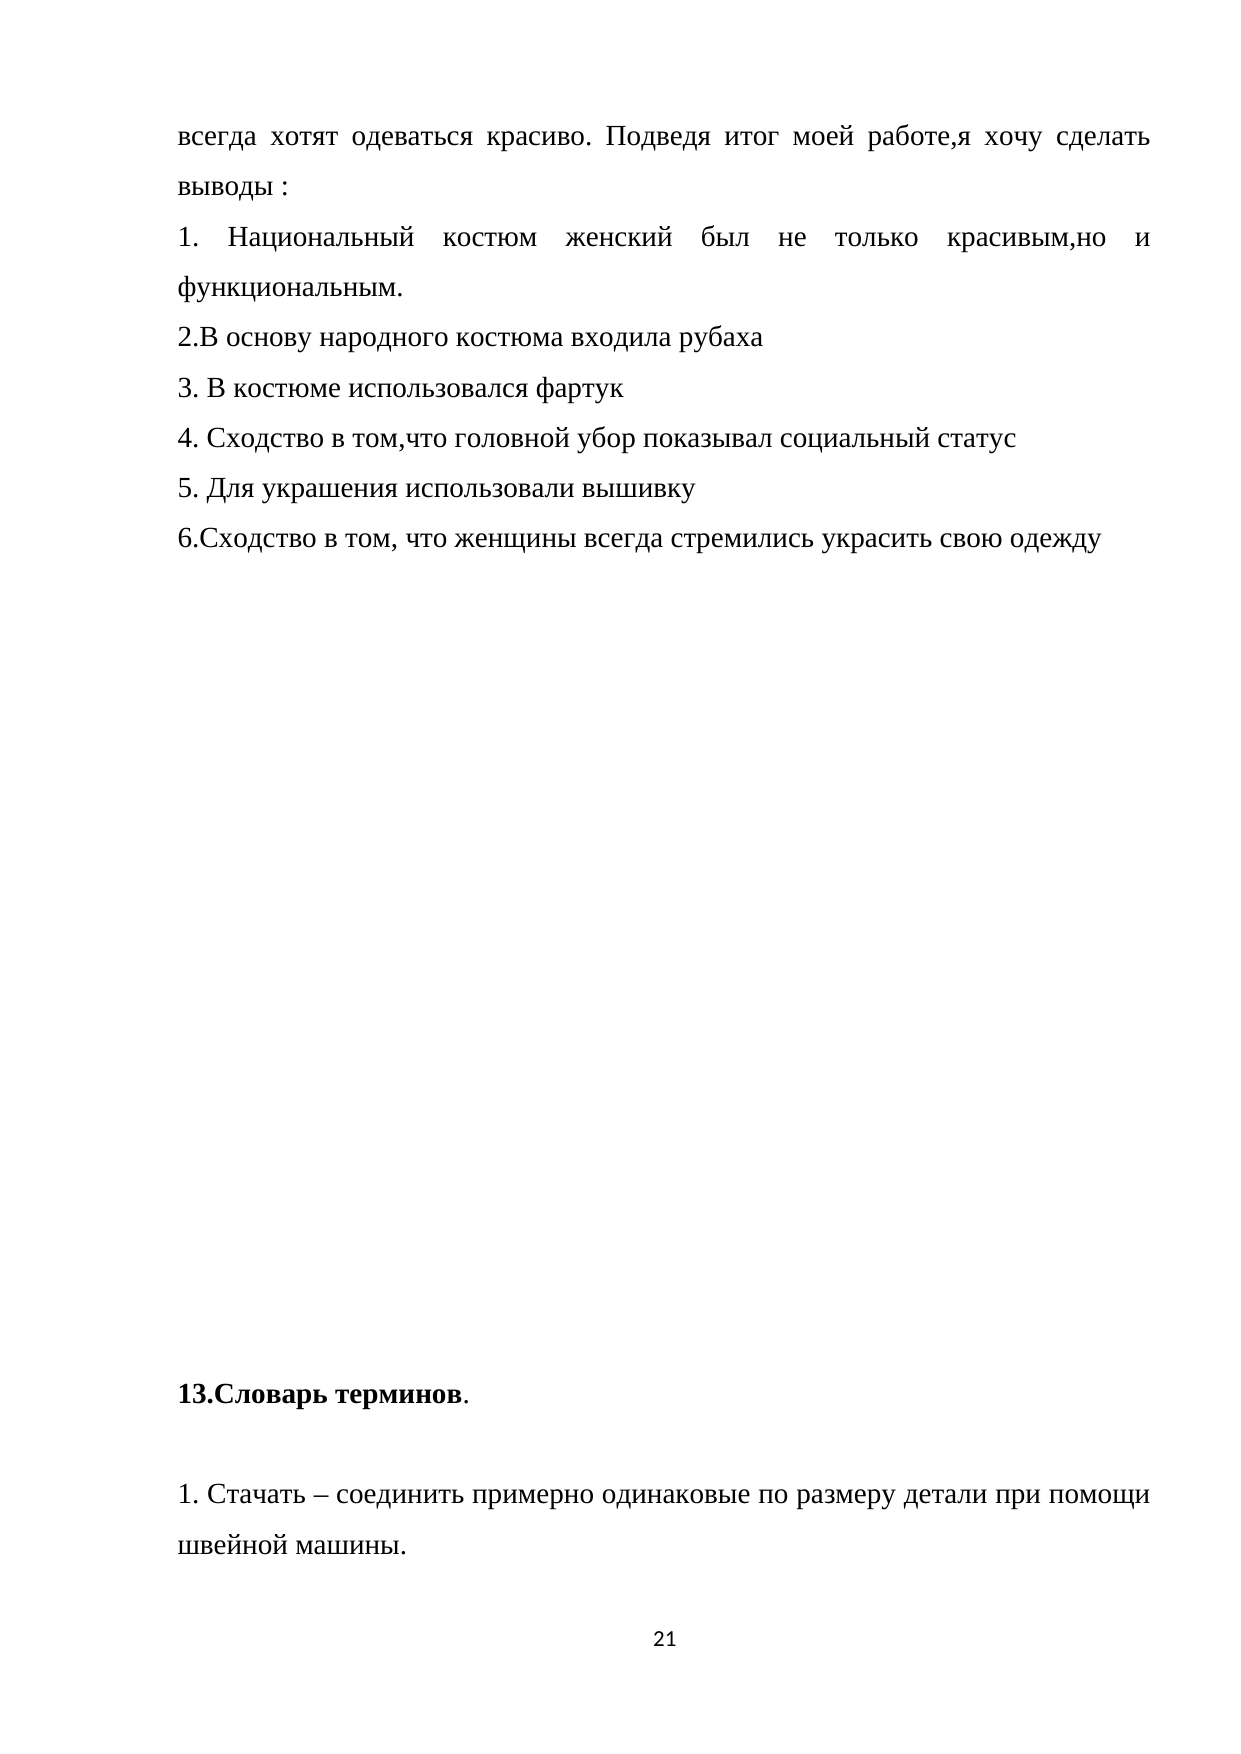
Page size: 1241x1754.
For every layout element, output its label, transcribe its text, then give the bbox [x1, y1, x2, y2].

text 1. Национальный костюм женский был не только красивым,но и функциональным. [177, 219, 1152, 303]
text 2.В основу народного костюма входила рубаха [177, 319, 1152, 353]
text 5. Для украшения использовали вышивку [177, 470, 1152, 504]
text 1. Стачать – соединить примерно одинаковые по размеру детали при помощи швейной машины. [177, 1477, 1152, 1560]
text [177, 118, 1152, 202]
text 6.Сходство в том, что женщины всегда стремились украсить свою одежду [177, 521, 1152, 554]
text 3. В костюме использовался фартук [177, 370, 1152, 403]
text 13.Словарь терминов. [177, 1376, 1152, 1409]
text 4. Сходство в том,что головной убор показывал социальный статус [177, 420, 1152, 453]
